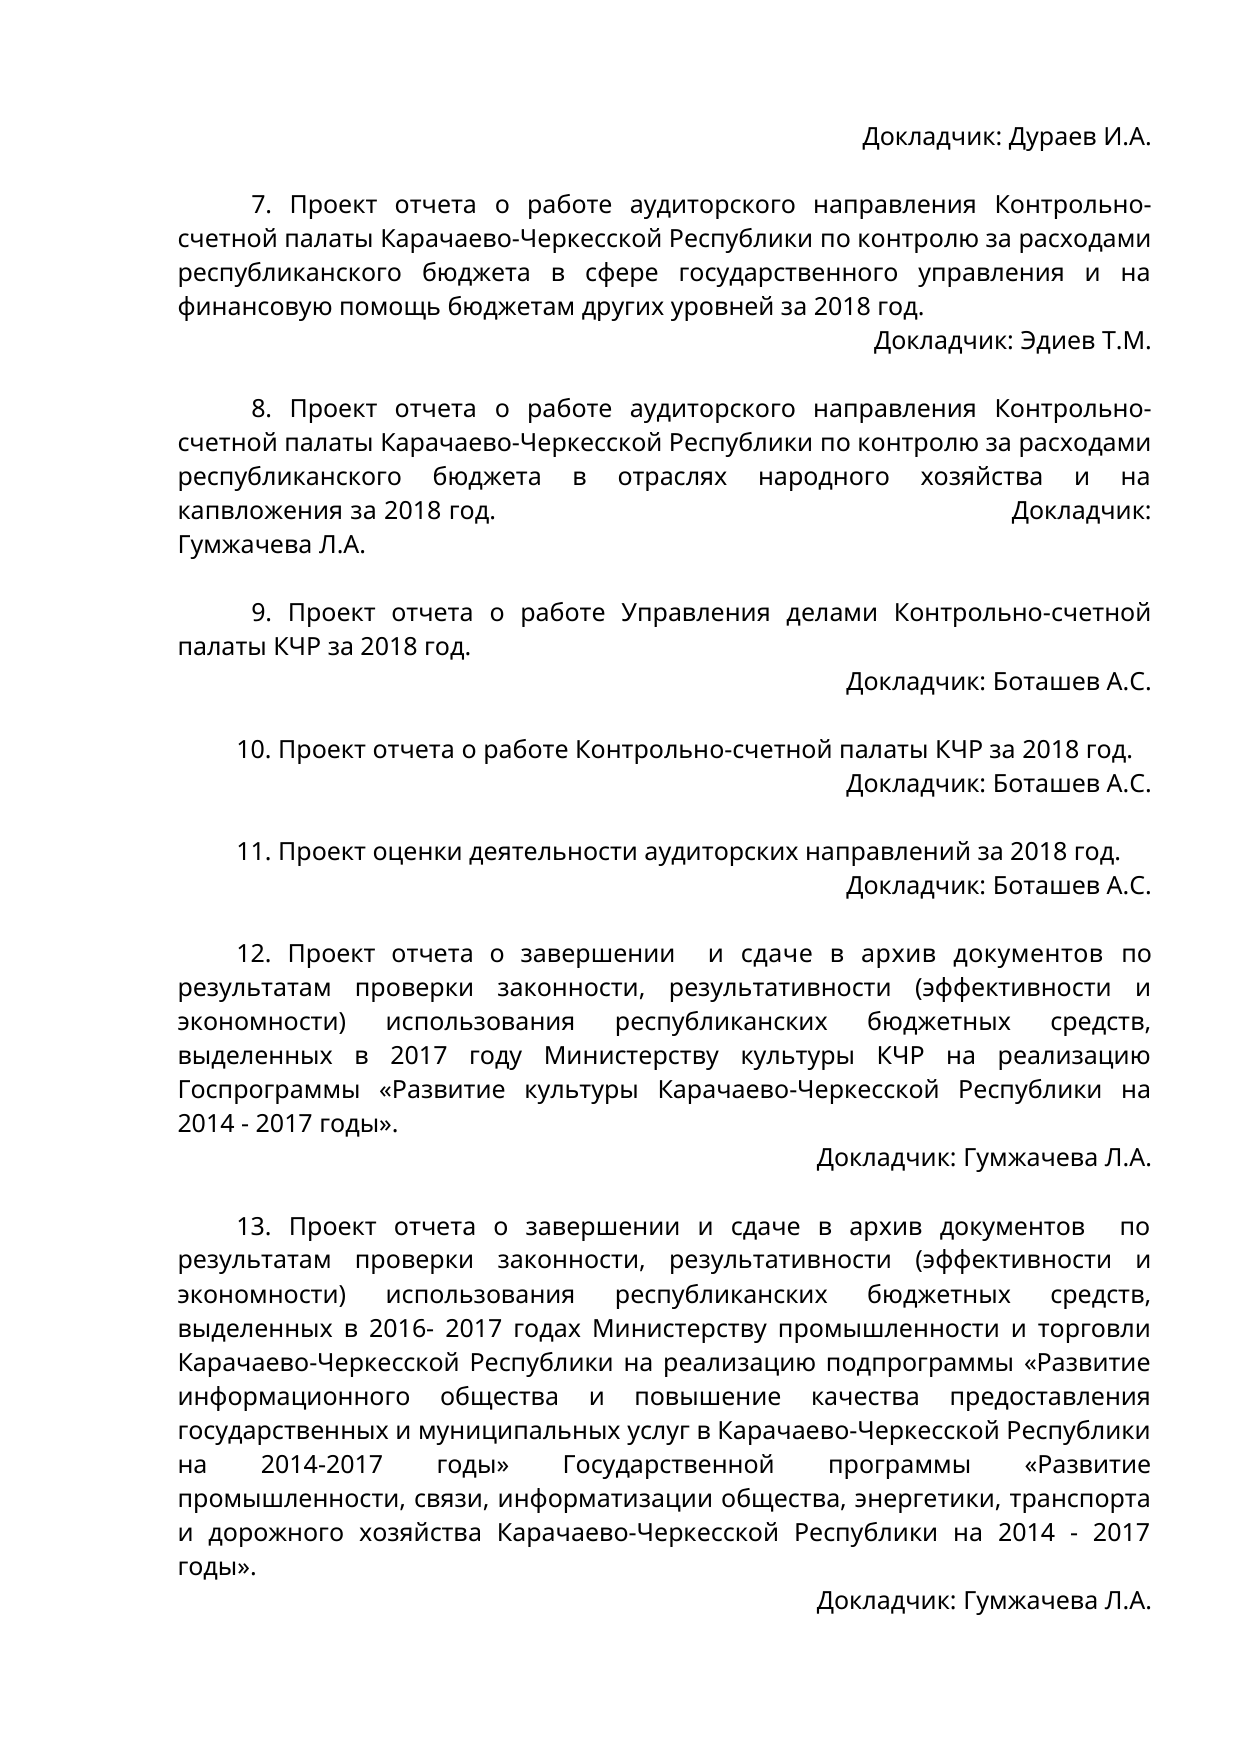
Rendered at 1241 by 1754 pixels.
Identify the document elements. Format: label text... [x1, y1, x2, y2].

text Докладчик: Дураев И.А. [177, 118, 1152, 152]
text 12. Проект отчета о завершении и сдаче в архив документов по результатам проверки законности, результативности (эффективности и экономности) использования республиканских бюджетных средств, выделенных в 2017 году Министерству культуры КЧР на реализацию Госпрограммы «Развитие культуры Карачаево-Черкесской Республики на 2014 - 2017 годы». [177, 936, 1152, 1140]
title 10. Проект отчета о работе Контрольно-счетной палаты КЧР за 2018 год. [177, 731, 1152, 765]
title Докладчик: Боташев А.С. [177, 867, 1152, 902]
text 7. Проект отчета о работе аудиторского направления Контрольно-счетной палаты Карачаево-Черкесской Республики по контролю за расходами республиканского бюджета в сфере государственного управления и на финансовую помощь бюджетам других уровней за 2018 год. [177, 186, 1152, 322]
title Докладчик: Гумжачева Л.А. [177, 1583, 1152, 1617]
title Докладчик: Боташев А.С. [177, 765, 1152, 799]
title Докладчик: Гумжачева Л.А. [177, 1140, 1152, 1174]
title Докладчик: Боташев А.С. [177, 663, 1152, 697]
text 13. Проект отчета о завершении и сдаче в архив документов по результатам проверки законности, результативности (эффективности и экономности) использования республиканских бюджетных средств, выделенных в 2016- 2017 годах Министерству промышленности и торговли Карачаево-Черкесской Республики на реализацию подпрограммы «Развитие информационного общества и повышение качества предоставления государственных и муниципальных услуг в Карачаево-Черкесской Республики на 2014-2017 годы» Государственной программы «Развитие промышленности, связи, информатизации общества, энергетики, транспорта и дорожного хозяйства Карачаево-Черкесской Республики на 2014 - 2017 годы». [177, 1208, 1152, 1583]
text 8. Проект отчета о работе аудиторского направления Контрольно-счетной палаты Карачаево-Черкесской Республики по контролю за расходами республиканского бюджета в отраслях народного хозяйства и на капвложения за 2018 год. Докладчик: Гумжачева Л.А. [177, 391, 1152, 561]
title Докладчик: Эдиев Т.М. [177, 322, 1152, 357]
title 11. Проект оценки деятельности аудиторских направлений за 2018 год. [177, 833, 1152, 867]
title 9. Проект отчета о работе Управления делами Контрольно-счетной палаты КЧР за 2018 год. [177, 595, 1152, 663]
